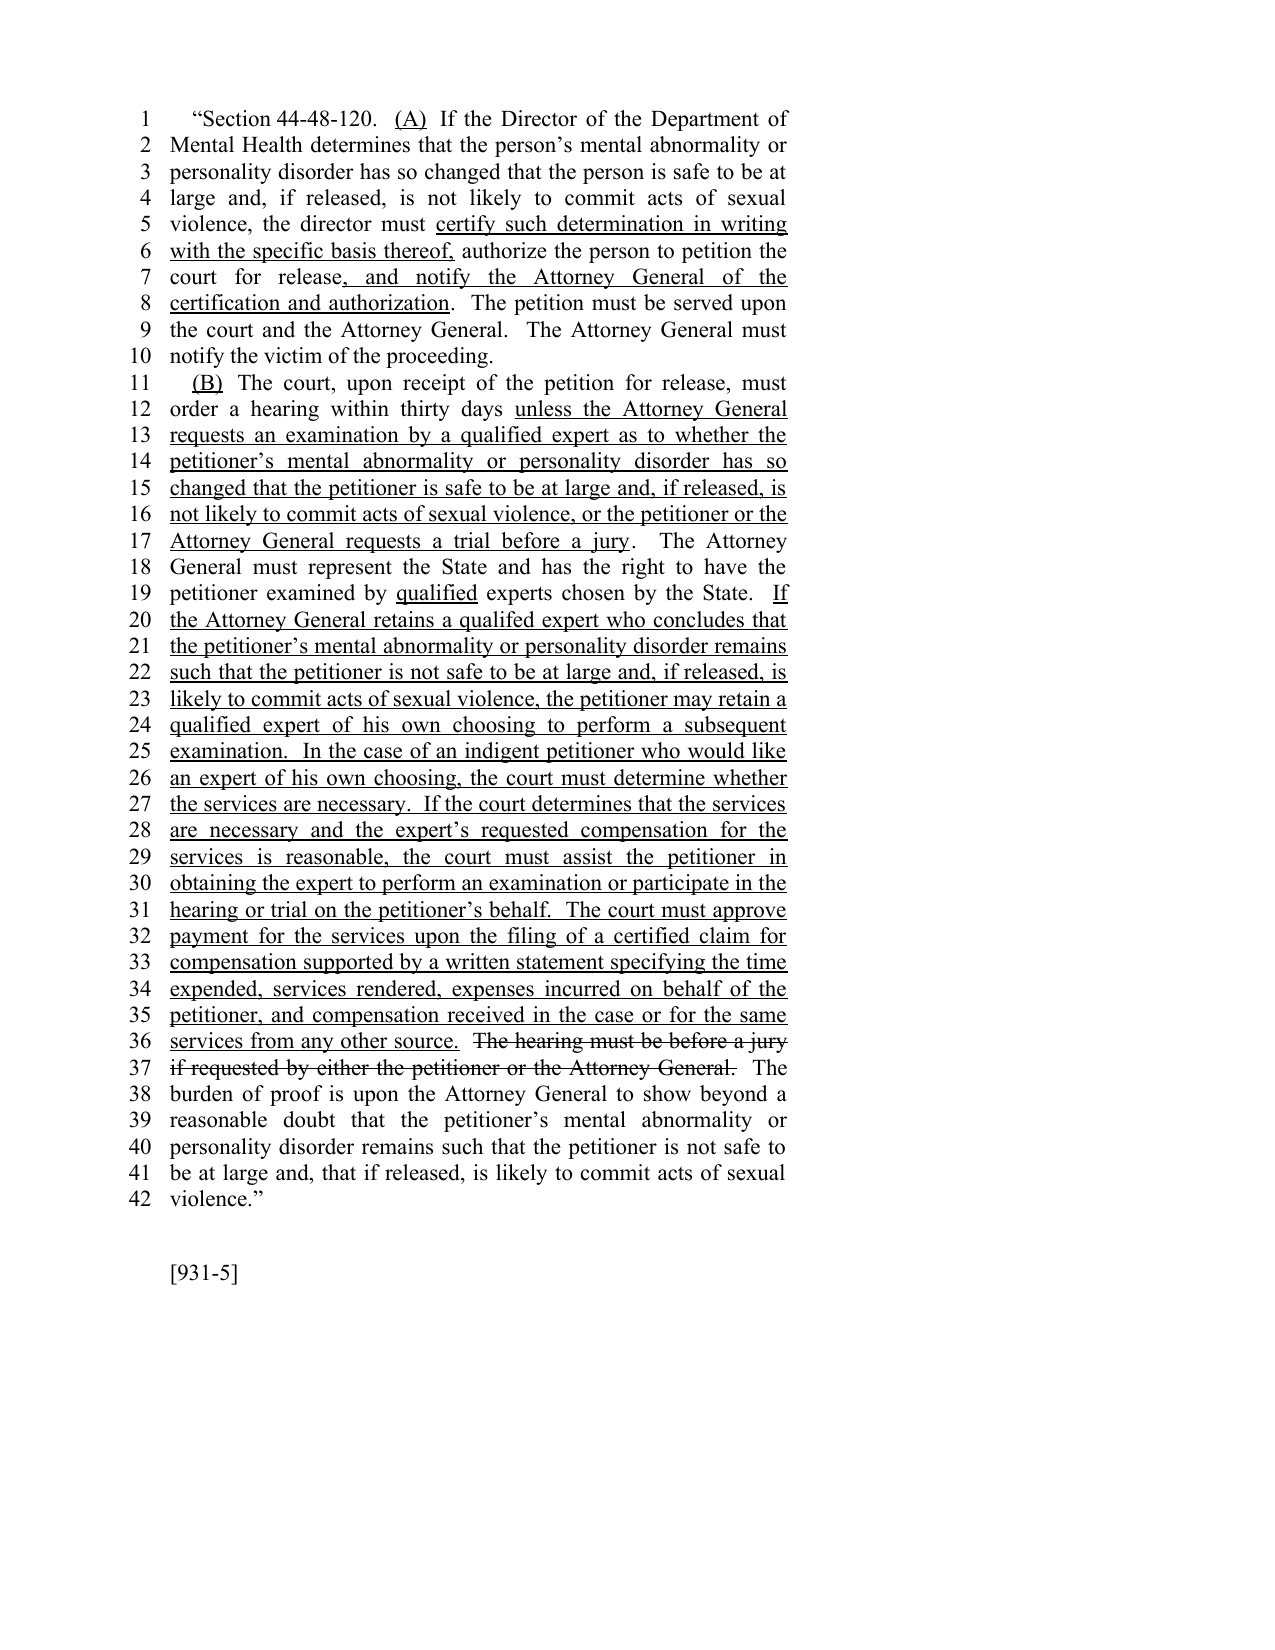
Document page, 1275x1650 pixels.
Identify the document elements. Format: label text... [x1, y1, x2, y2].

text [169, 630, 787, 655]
text “Section 44-48-120. (A) If the Director of the Department of Mental Health determines that the person’s mental abnormality or personality disorder has so changed that the person is safe to be at large and, if released, is not likely to commit acts of sexual violence, the director must certify such determination in writing with the specific basis thereof, authorize the person to petition the court for release, and notify the Attorney General of the certification and authorization. The petition must be served upon the court and the Attorney General. The Attorney General must notify the victim of the proceeding. [169, 105, 787, 368]
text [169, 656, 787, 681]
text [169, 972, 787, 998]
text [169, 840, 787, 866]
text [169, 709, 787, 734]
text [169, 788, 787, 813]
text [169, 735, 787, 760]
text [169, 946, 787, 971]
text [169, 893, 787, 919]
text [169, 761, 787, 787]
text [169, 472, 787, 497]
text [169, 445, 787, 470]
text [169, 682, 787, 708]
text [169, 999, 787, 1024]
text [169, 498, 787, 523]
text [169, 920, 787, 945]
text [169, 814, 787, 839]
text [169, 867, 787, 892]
